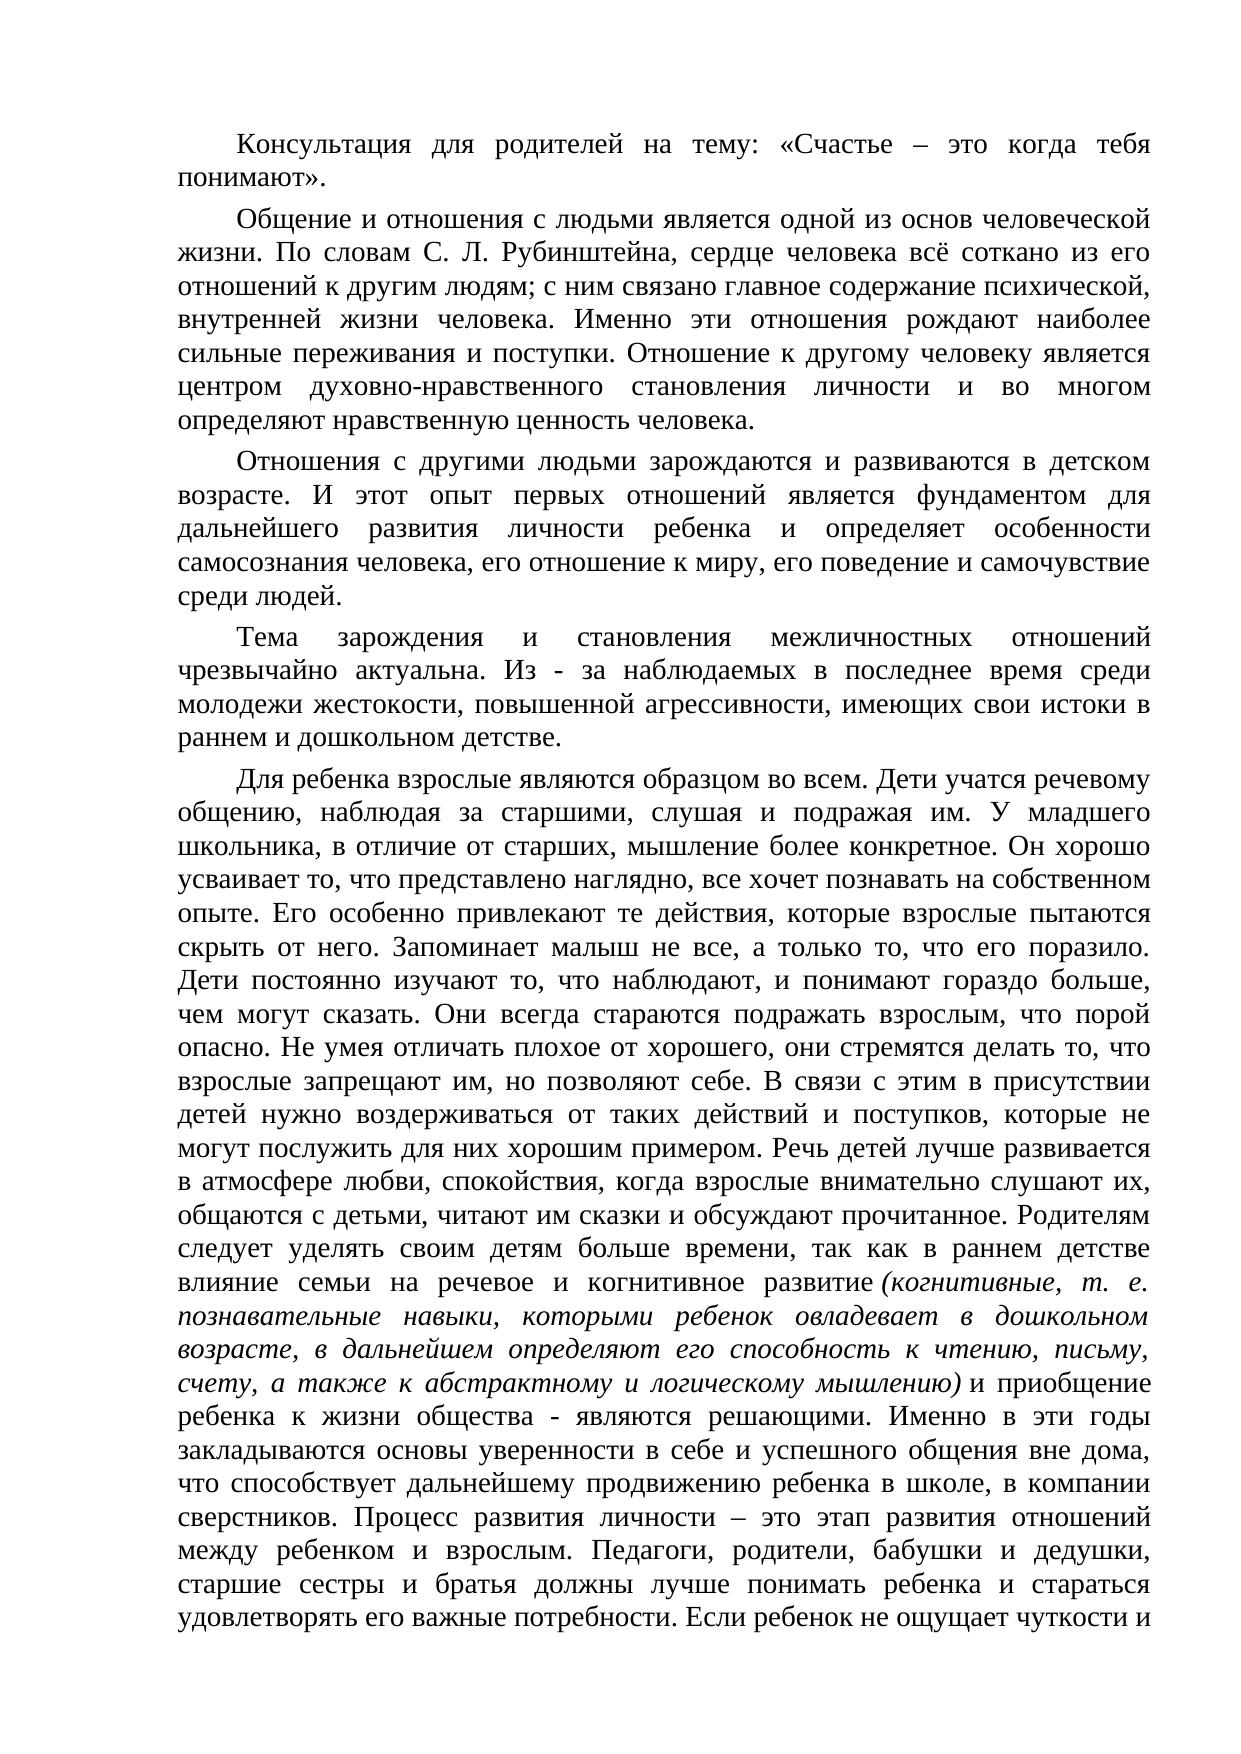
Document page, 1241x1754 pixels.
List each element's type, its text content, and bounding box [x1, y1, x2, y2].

text Тема зарождения и становления межличностных отношений чрезвычайно актуальна. Из - за наблюдаемых в последнее время среди молодежи жестокости, повышенной агрессивности, имеющих свои истоки в раннем и дошкольном детстве. [177, 619, 1152, 753]
text Отношения с другими людьми зарождаются и развиваются в детском возрасте. И этот опыт первых отношений является фундаментом для дальнейшего развития личности ребенка и определяет особенности самосознания человека, его отношение к миру, его поведение и самочувствие среди людей. [177, 443, 1152, 611]
text Общение и отношения с людьми является одной из основ человеческой жизни. По словам С. Л. Рубинштейна, сердце человека всё соткано из его отношений к другим людям; с ним связано главное содержание психической, внутренней жизни человека. Именно эти отношения рождают наиболее сильные переживания и поступки. Отношение к другому человеку является центром духовно-нравственного становления личности и во многом определяют нравственную ценность человека. [177, 201, 1152, 436]
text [177, 761, 1152, 1633]
text Консультация для родителей на тему: «Счастье – это когда тебя понимают». [177, 126, 1152, 193]
